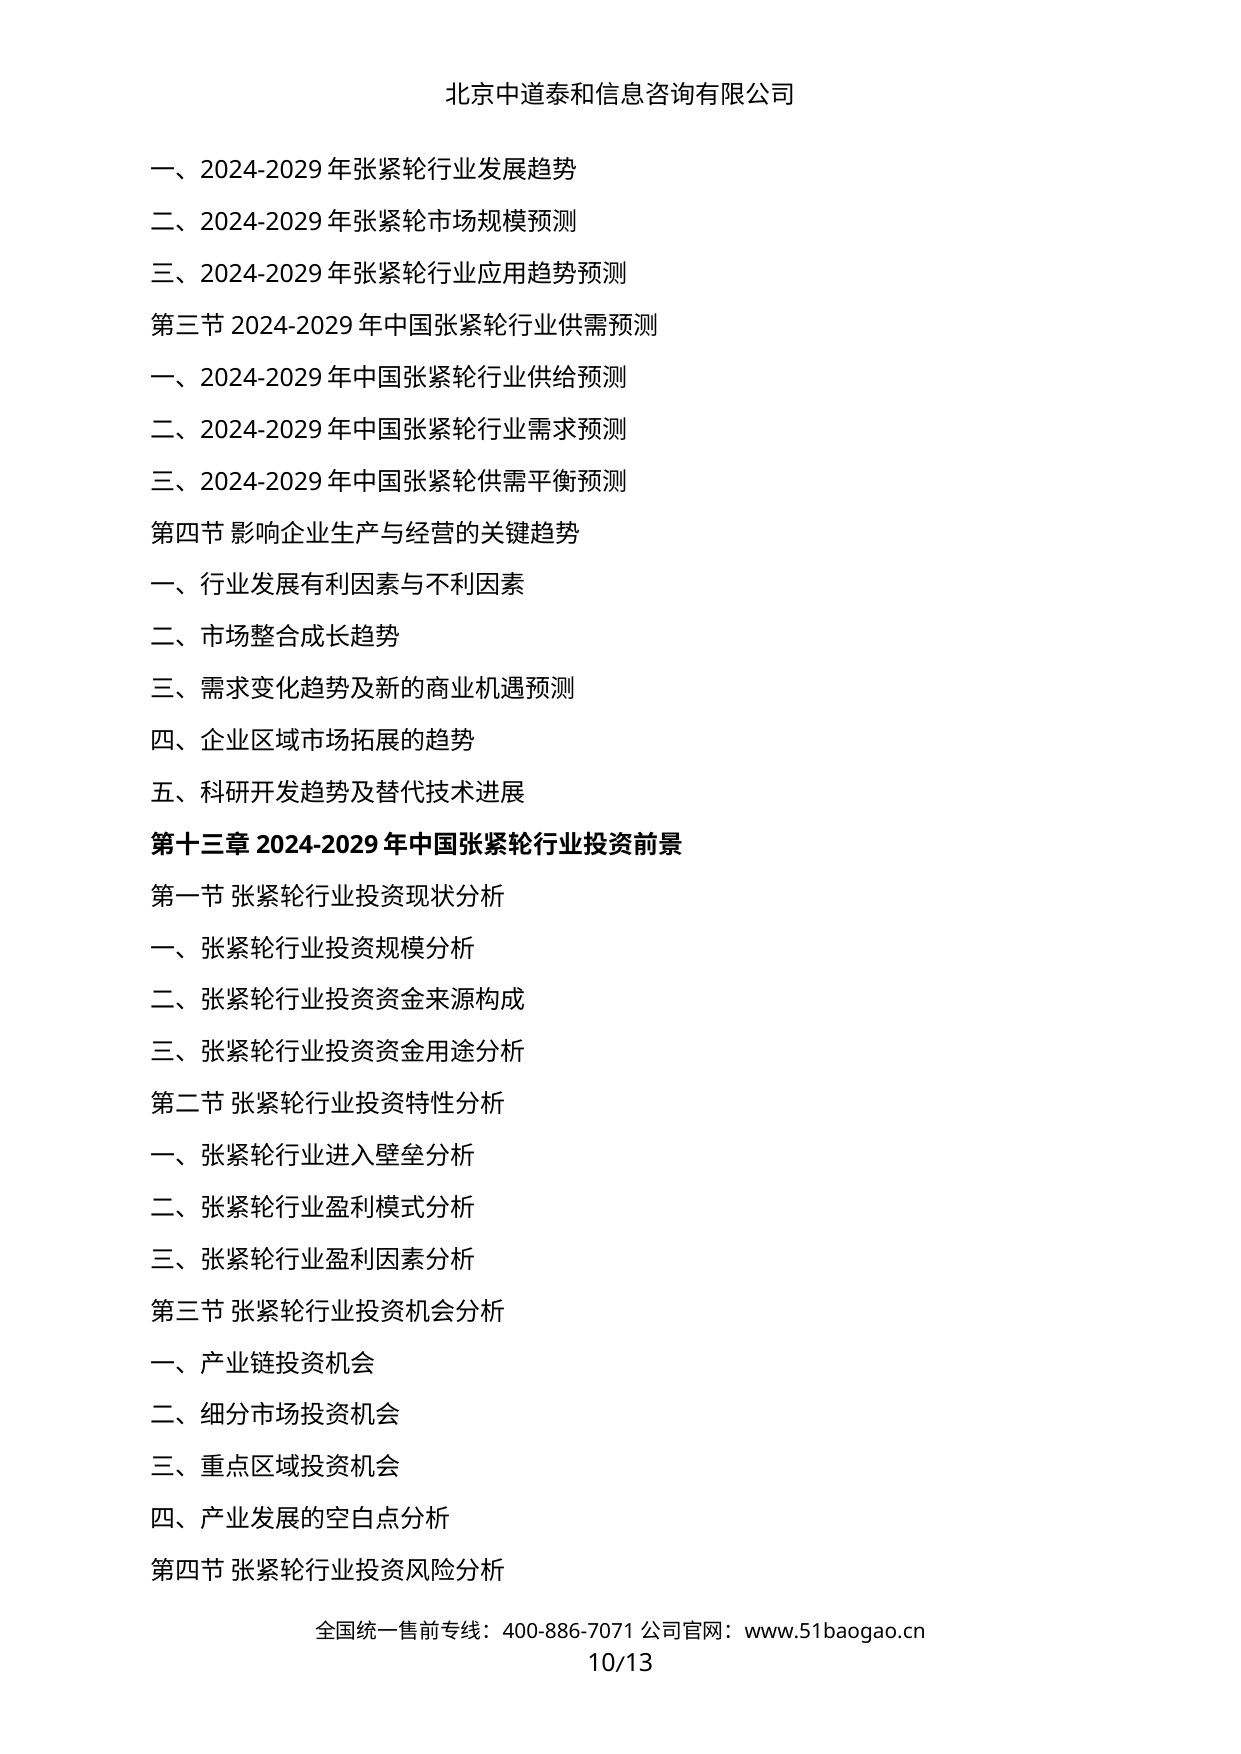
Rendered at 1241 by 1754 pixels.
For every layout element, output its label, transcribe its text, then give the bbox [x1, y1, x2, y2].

text 第四节 张紧轮行业投资风险分析 [150, 1551, 1090, 1587]
text 第十三章 2024-2029年中国张紧轮行业投资前景 [150, 824, 1090, 861]
text 一、产业链投资机会 [150, 1343, 1090, 1379]
text 四、产业发展的空白点分析 [150, 1499, 1090, 1535]
text 一、2024-2029年中国张紧轮行业供给预测 [150, 357, 1090, 394]
text 二、2024-2029年张紧轮市场规模预测 [150, 202, 1090, 238]
text 第三节 2024-2029年中国张紧轮行业供需预测 [150, 306, 1090, 342]
text 二、张紧轮行业投资资金来源构成 [150, 980, 1090, 1016]
text 一、张紧轮行业投资规模分析 [150, 928, 1090, 964]
text 一、2024-2029年张紧轮行业发展趋势 [150, 150, 1090, 186]
text 三、2024-2029年张紧轮行业应用趋势预测 [150, 254, 1090, 290]
text 三、2024-2029年中国张紧轮供需平衡预测 [150, 461, 1090, 497]
text 二、细分市场投资机会 [150, 1395, 1090, 1431]
text 第四节 影响企业生产与经营的关键趋势 [150, 513, 1090, 549]
text 三、张紧轮行业盈利因素分析 [150, 1239, 1090, 1276]
text 三、需求变化趋势及新的商业机遇预测 [150, 669, 1090, 705]
text 四、企业区域市场拓展的趋势 [150, 721, 1090, 757]
text 第一节 张紧轮行业投资现状分析 [150, 876, 1090, 912]
text 二、市场整合成长趋势 [150, 617, 1090, 653]
text 二、2024-2029年中国张紧轮行业需求预测 [150, 409, 1090, 446]
text 第三节 张紧轮行业投资机会分析 [150, 1291, 1090, 1327]
text 二、张紧轮行业盈利模式分析 [150, 1187, 1090, 1224]
text 三、重点区域投资机会 [150, 1447, 1090, 1483]
text 一、行业发展有利因素与不利因素 [150, 565, 1090, 601]
text 五、科研开发趋势及替代技术进展 [150, 772, 1090, 809]
text 第二节 张紧轮行业投资特性分析 [150, 1084, 1090, 1120]
text 一、张紧轮行业进入壁垒分析 [150, 1136, 1090, 1172]
text 三、张紧轮行业投资资金用途分析 [150, 1032, 1090, 1068]
